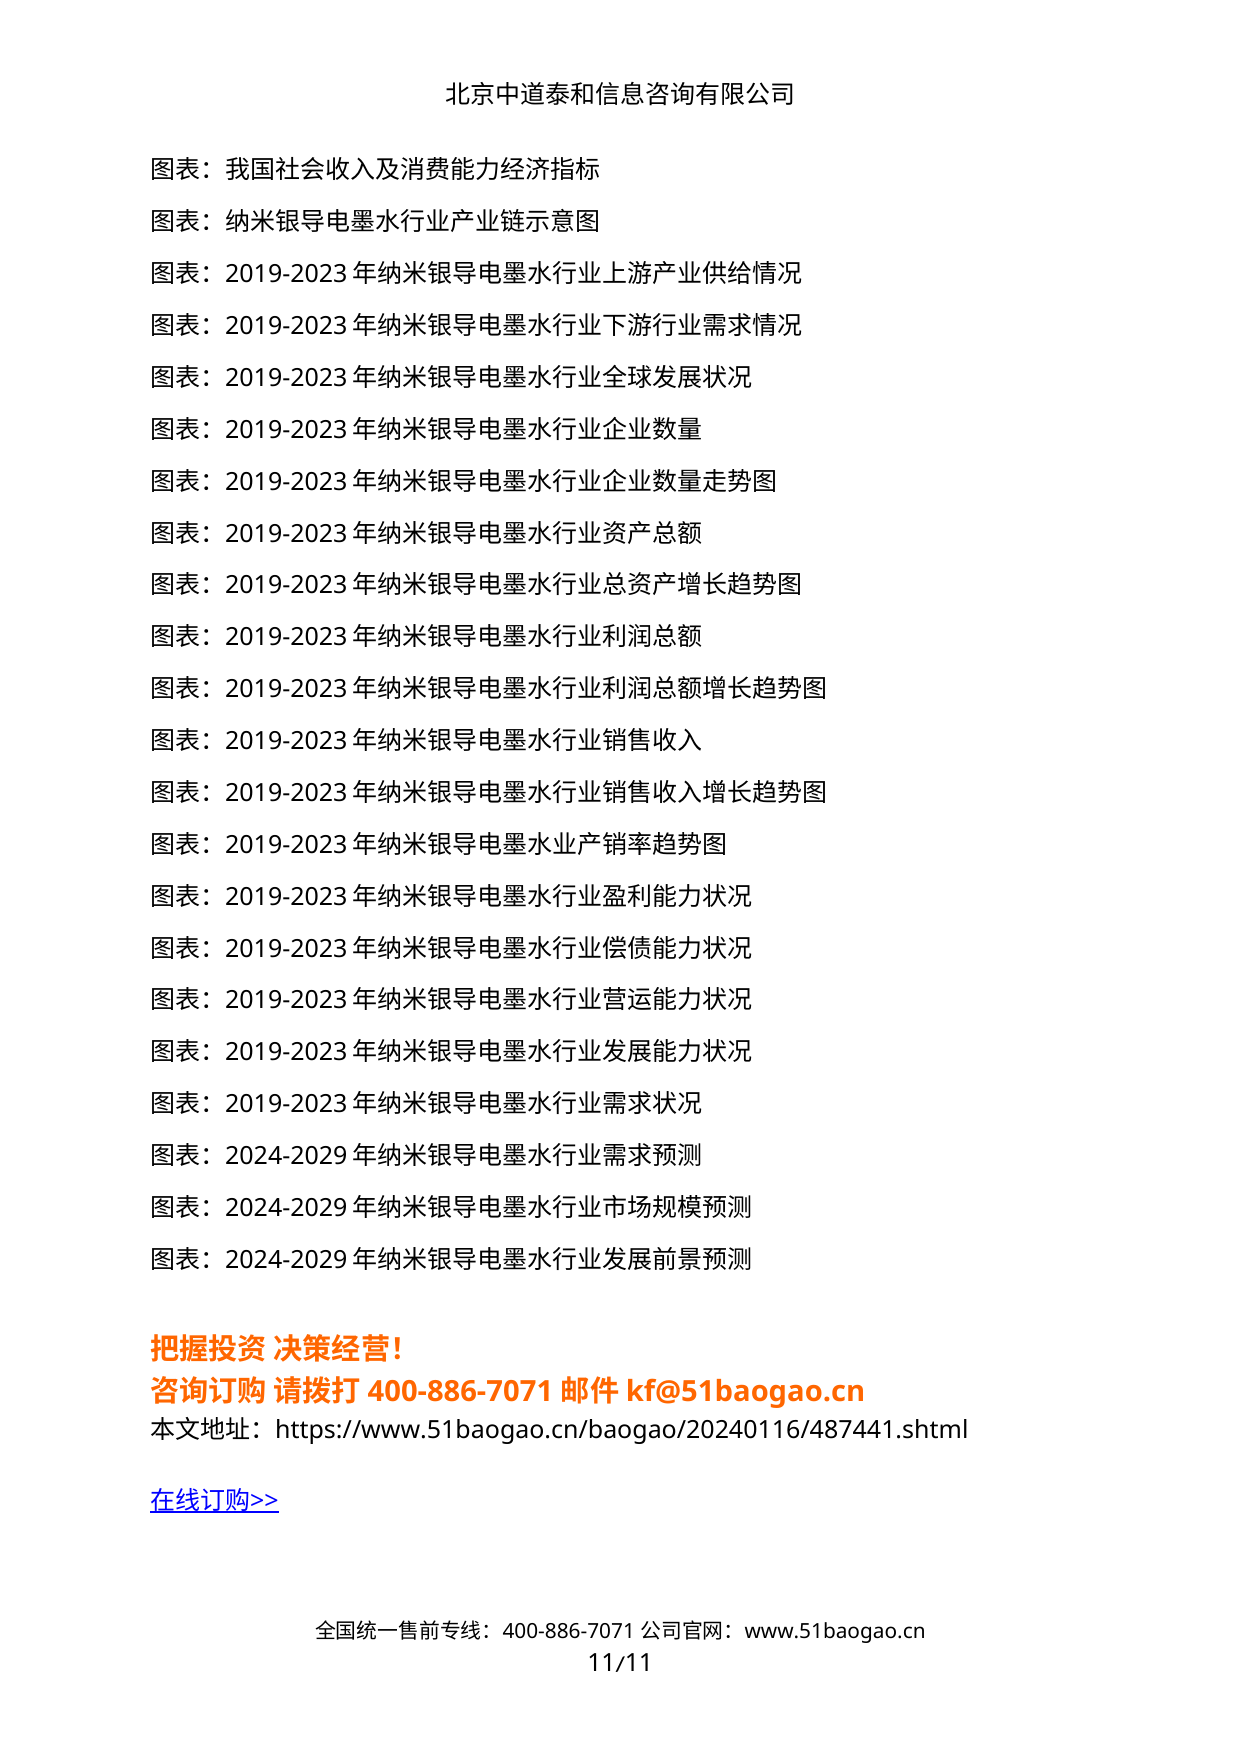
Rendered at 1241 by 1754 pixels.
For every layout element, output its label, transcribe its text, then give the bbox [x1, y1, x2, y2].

text 图表：2019-2023年纳米银导电墨水行业企业数量 [150, 409, 1090, 446]
text 图表：2019-2023年纳米银导电墨水业产销率趋势图 [150, 824, 1090, 861]
text 图表：2019-2023年纳米银导电墨水行业资产总额 [150, 513, 1090, 549]
text 图表：我国社会收入及消费能力经济指标 [150, 150, 1090, 186]
text 图表：2019-2023年纳米银导电墨水行业利润总额 [150, 617, 1090, 653]
text 在线订购>> [150, 1446, 1090, 1517]
text 图表：2019-2023年纳米银导电墨水行业企业数量走势图 [150, 461, 1090, 497]
text 图表：2019-2023年纳米银导电墨水行业销售收入 [150, 721, 1090, 757]
text 把握投资 决策经营！咨询订购 请拨打 400-886-7071 邮件 kf@51baogao.cn本文地址：https://www.51baogao.cn/baogao/20240116/487441.shtml [150, 1291, 1090, 1446]
text 图表：2019-2023年纳米银导电墨水行业盈利能力状况 [150, 876, 1090, 912]
text 图表：2024-2029年纳米银导电墨水行业需求预测 [150, 1136, 1090, 1172]
text 图表：2024-2029年纳米银导电墨水行业发展前景预测 [150, 1239, 1090, 1276]
text 图表：2019-2023年纳米银导电墨水行业全球发展状况 [150, 357, 1090, 394]
text 图表：2024-2029年纳米银导电墨水行业市场规模预测 [150, 1187, 1090, 1224]
text 图表：2019-2023年纳米银导电墨水行业利润总额增长趋势图 [150, 669, 1090, 705]
text 图表：2019-2023年纳米银导电墨水行业发展能力状况 [150, 1032, 1090, 1068]
text 图表：2019-2023年纳米银导电墨水行业下游行业需求情况 [150, 306, 1090, 342]
text 图表：2019-2023年纳米银导电墨水行业上游产业供给情况 [150, 254, 1090, 290]
text 图表：2019-2023年纳米银导电墨水行业销售收入增长趋势图 [150, 772, 1090, 809]
text 图表：2019-2023年纳米银导电墨水行业需求状况 [150, 1084, 1090, 1120]
text 图表：2019-2023年纳米银导电墨水行业营运能力状况 [150, 980, 1090, 1016]
text 图表：2019-2023年纳米银导电墨水行业总资产增长趋势图 [150, 565, 1090, 601]
text 图表：纳米银导电墨水行业产业链示意图 [150, 202, 1090, 238]
text 图表：2019-2023年纳米银导电墨水行业偿债能力状况 [150, 928, 1090, 964]
